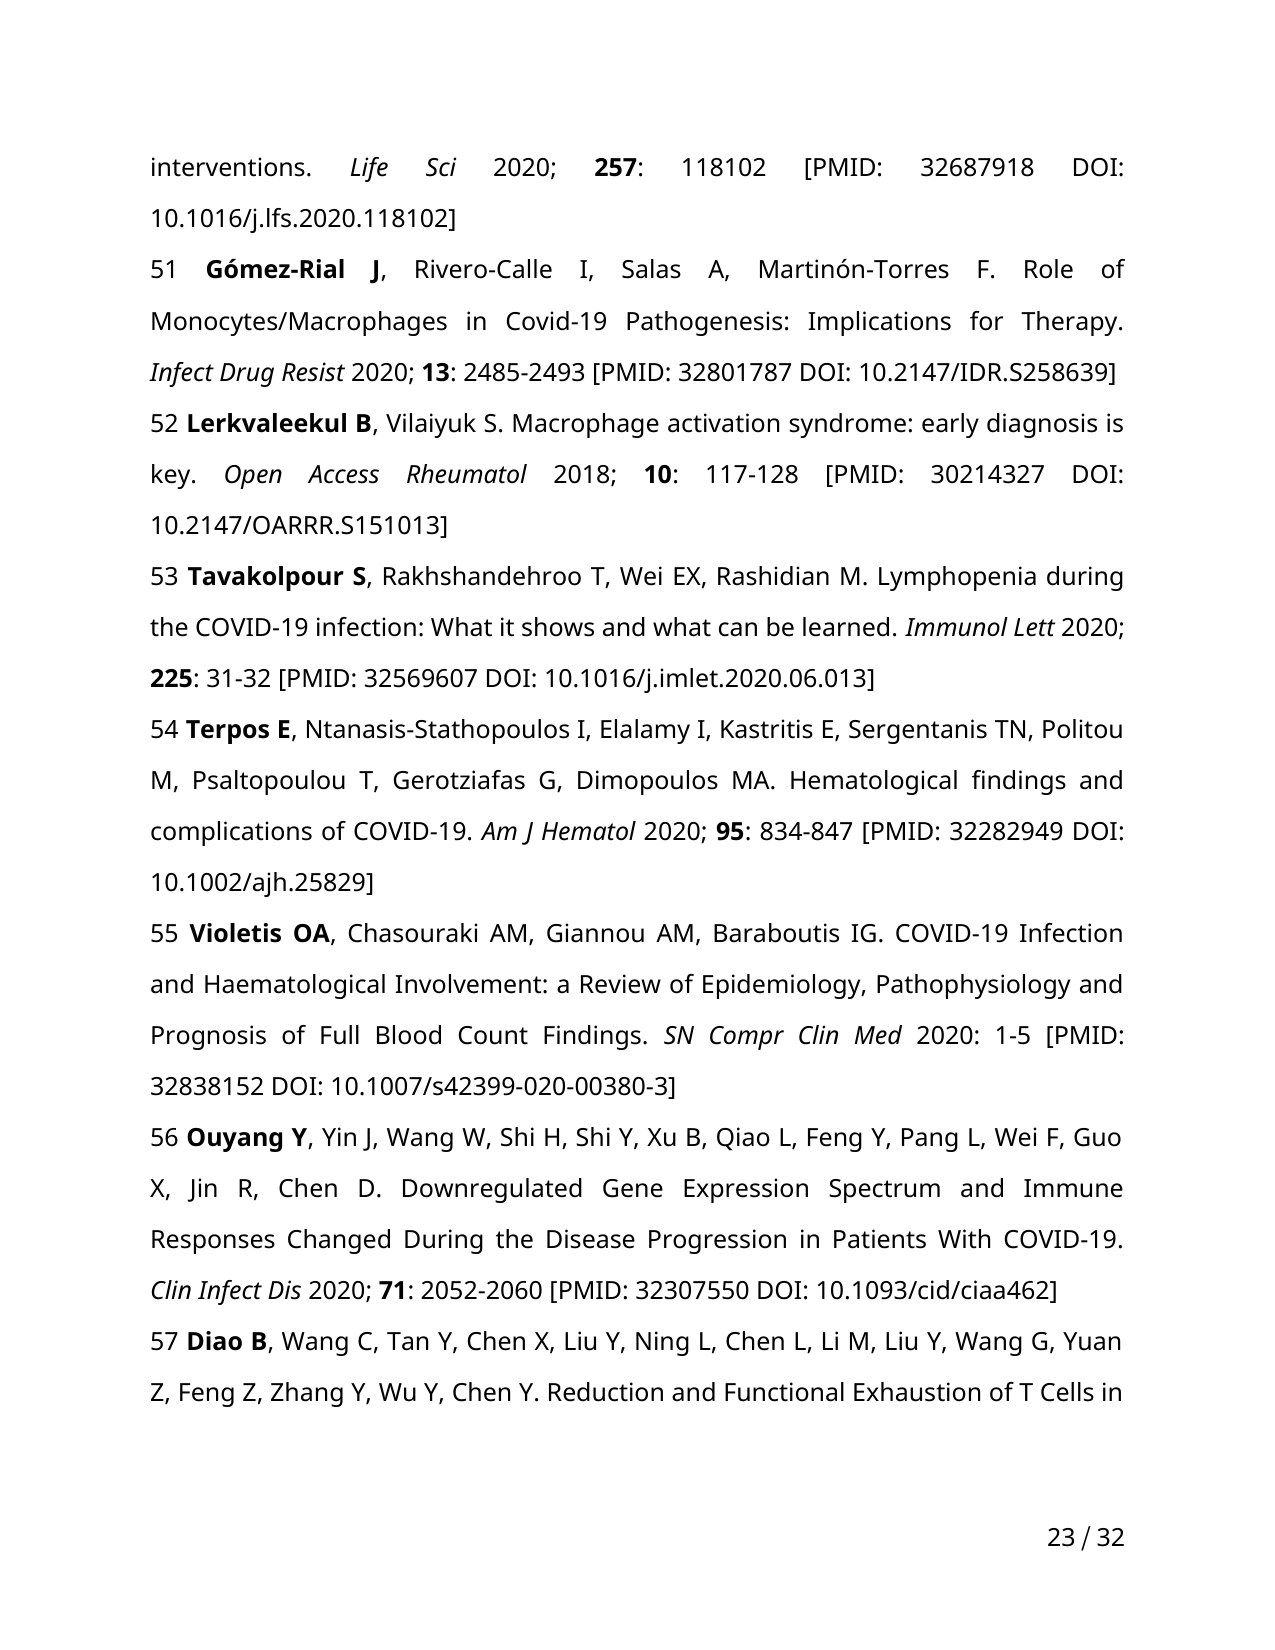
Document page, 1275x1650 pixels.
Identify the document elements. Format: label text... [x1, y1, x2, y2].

text 56 Ouyang Y, Yin J, Wang W, Shi H, Shi Y, Xu B, Qiao L, Feng Y, Pang L, Wei F, Guo X, Jin R, Chen D. Downregulated Gene Expression Spectrum and Immune Responses Changed During the Disease Progression in Patients With COVID-19. Clin Infect Dis 2020; 71: 2052-2060 [PMID: 32307550 DOI: 10.1093/cid/ciaa462] [150, 1120, 1125, 1307]
text 51 Gómez-Rial J, Rivero-Calle I, Salas A, Martinón-Torres F. Role of Monocytes/Macrophages in Covid-19 Pathogenesis: Implications for Therapy. Infect Drug Resist 2020; 13: 2485-2493 [PMID: 32801787 DOI: 10.2147/IDR.S258639] [150, 252, 1125, 388]
text 52 Lerkvaleekul B, Vilaiyuk S. Macrophage activation syndrome: early diagnosis is key. Open Access Rheumatol 2018; 10: 117-128 [PMID: 30214327 DOI: 10.2147/OARRR.S151013] [150, 405, 1125, 541]
text 55 Violetis OA, Chasouraki AM, Giannou AM, Baraboutis IG. COVID-19 Infection and Haematological Involvement: a Review of Epidemiology, Pathophysiology and Prognosis of Full Blood Count Findings. SN Compr Clin Med 2020: 1-5 [PMID: 32838152 DOI: 10.1007/s42399-020-00380-3] [150, 916, 1125, 1103]
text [150, 1324, 1125, 1409]
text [150, 150, 1125, 235]
text 53 Tavakolpour S, Rakhshandehroo T, Wei EX, Rashidian M. Lymphopenia during the COVID-19 infection: What it shows and what can be learned. Immunol Lett 2020; 225: 31-32 [PMID: 32569607 DOI: 10.1016/j.imlet.2020.06.013] [150, 558, 1125, 694]
text 54 Terpos E, Ntanasis-Stathopoulos I, Elalamy I, Kastritis E, Sergentanis TN, Politou M, Psaltopoulou T, Gerotziafas G, Dimopoulos MA. Hematological findings and complications of COVID-19. Am J Hematol 2020; 95: 834-847 [PMID: 32282949 DOI: 10.1002/ajh.25829] [150, 711, 1125, 899]
